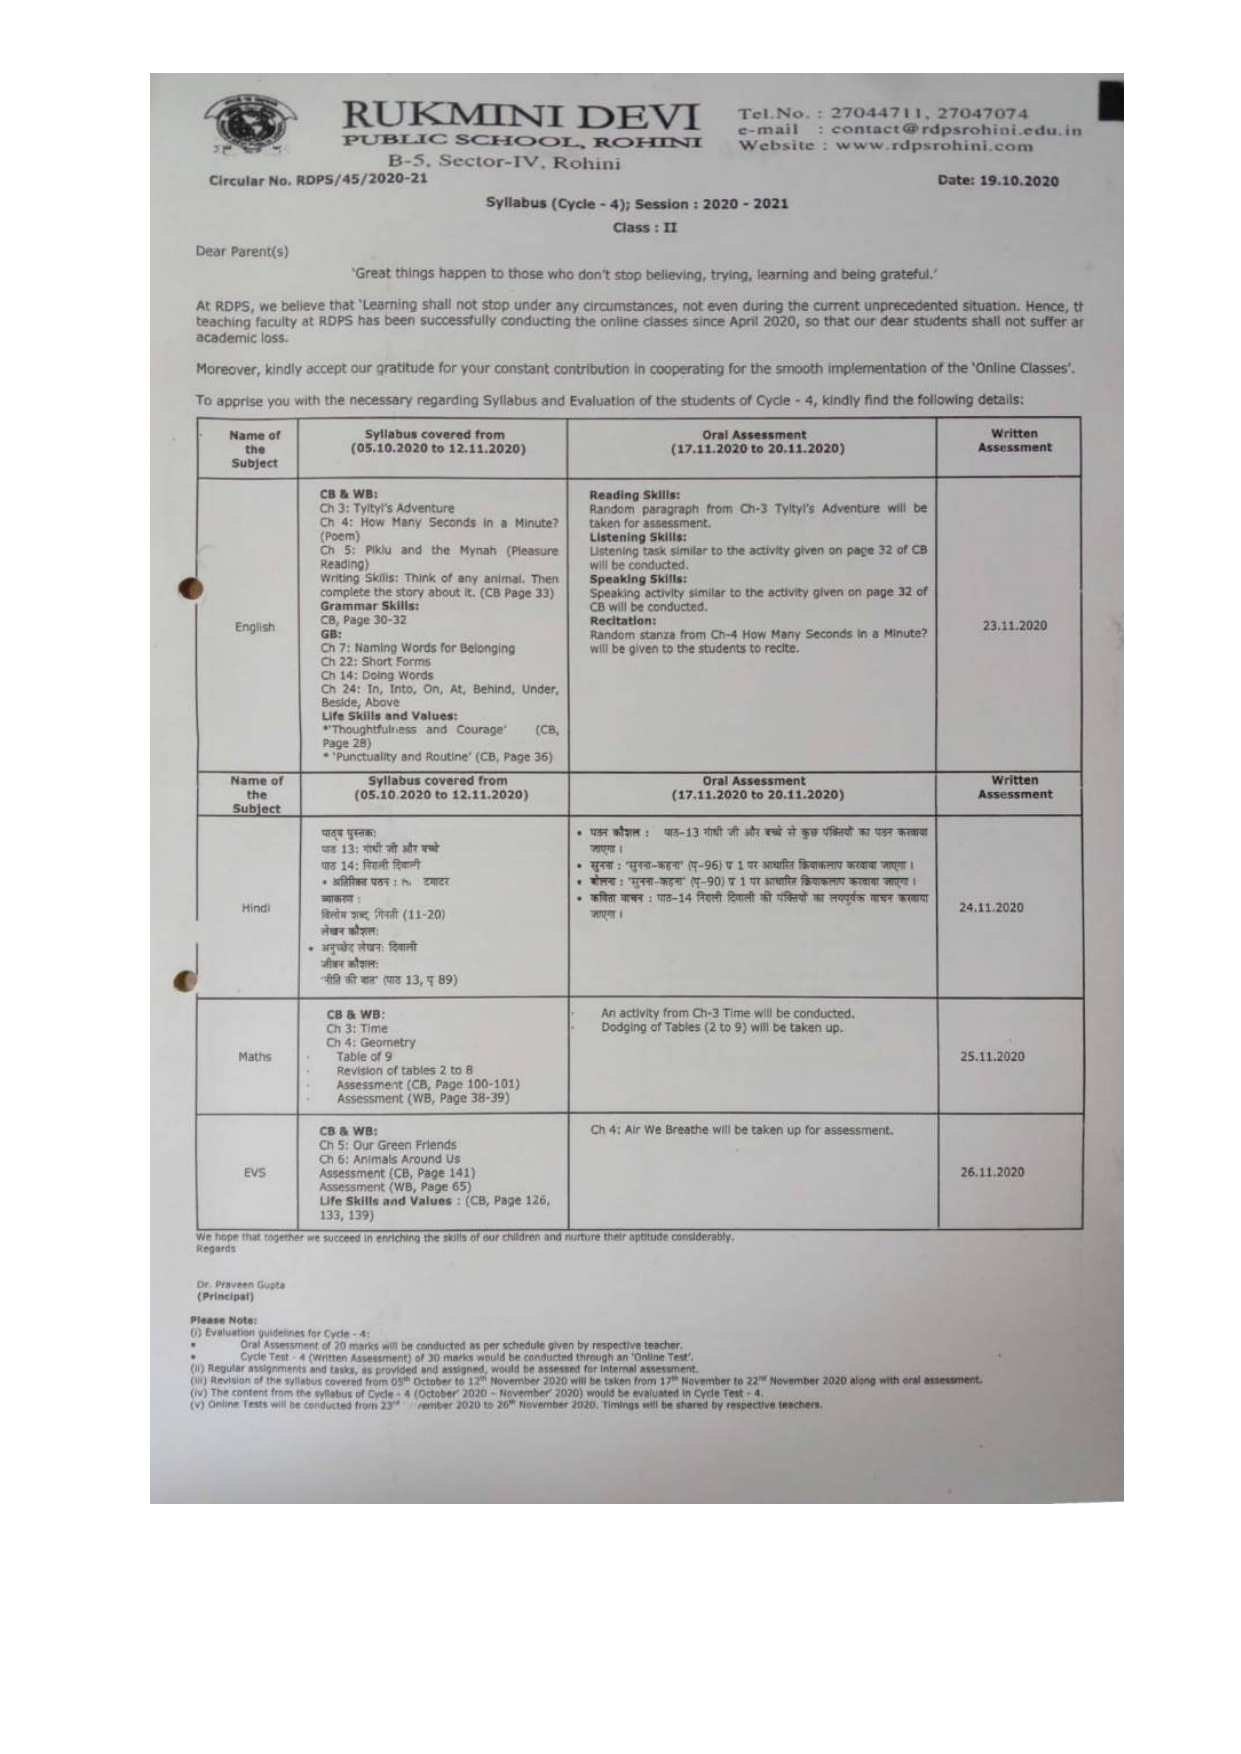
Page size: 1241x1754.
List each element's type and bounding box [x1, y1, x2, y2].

picture [150, 73, 1124, 1504]
